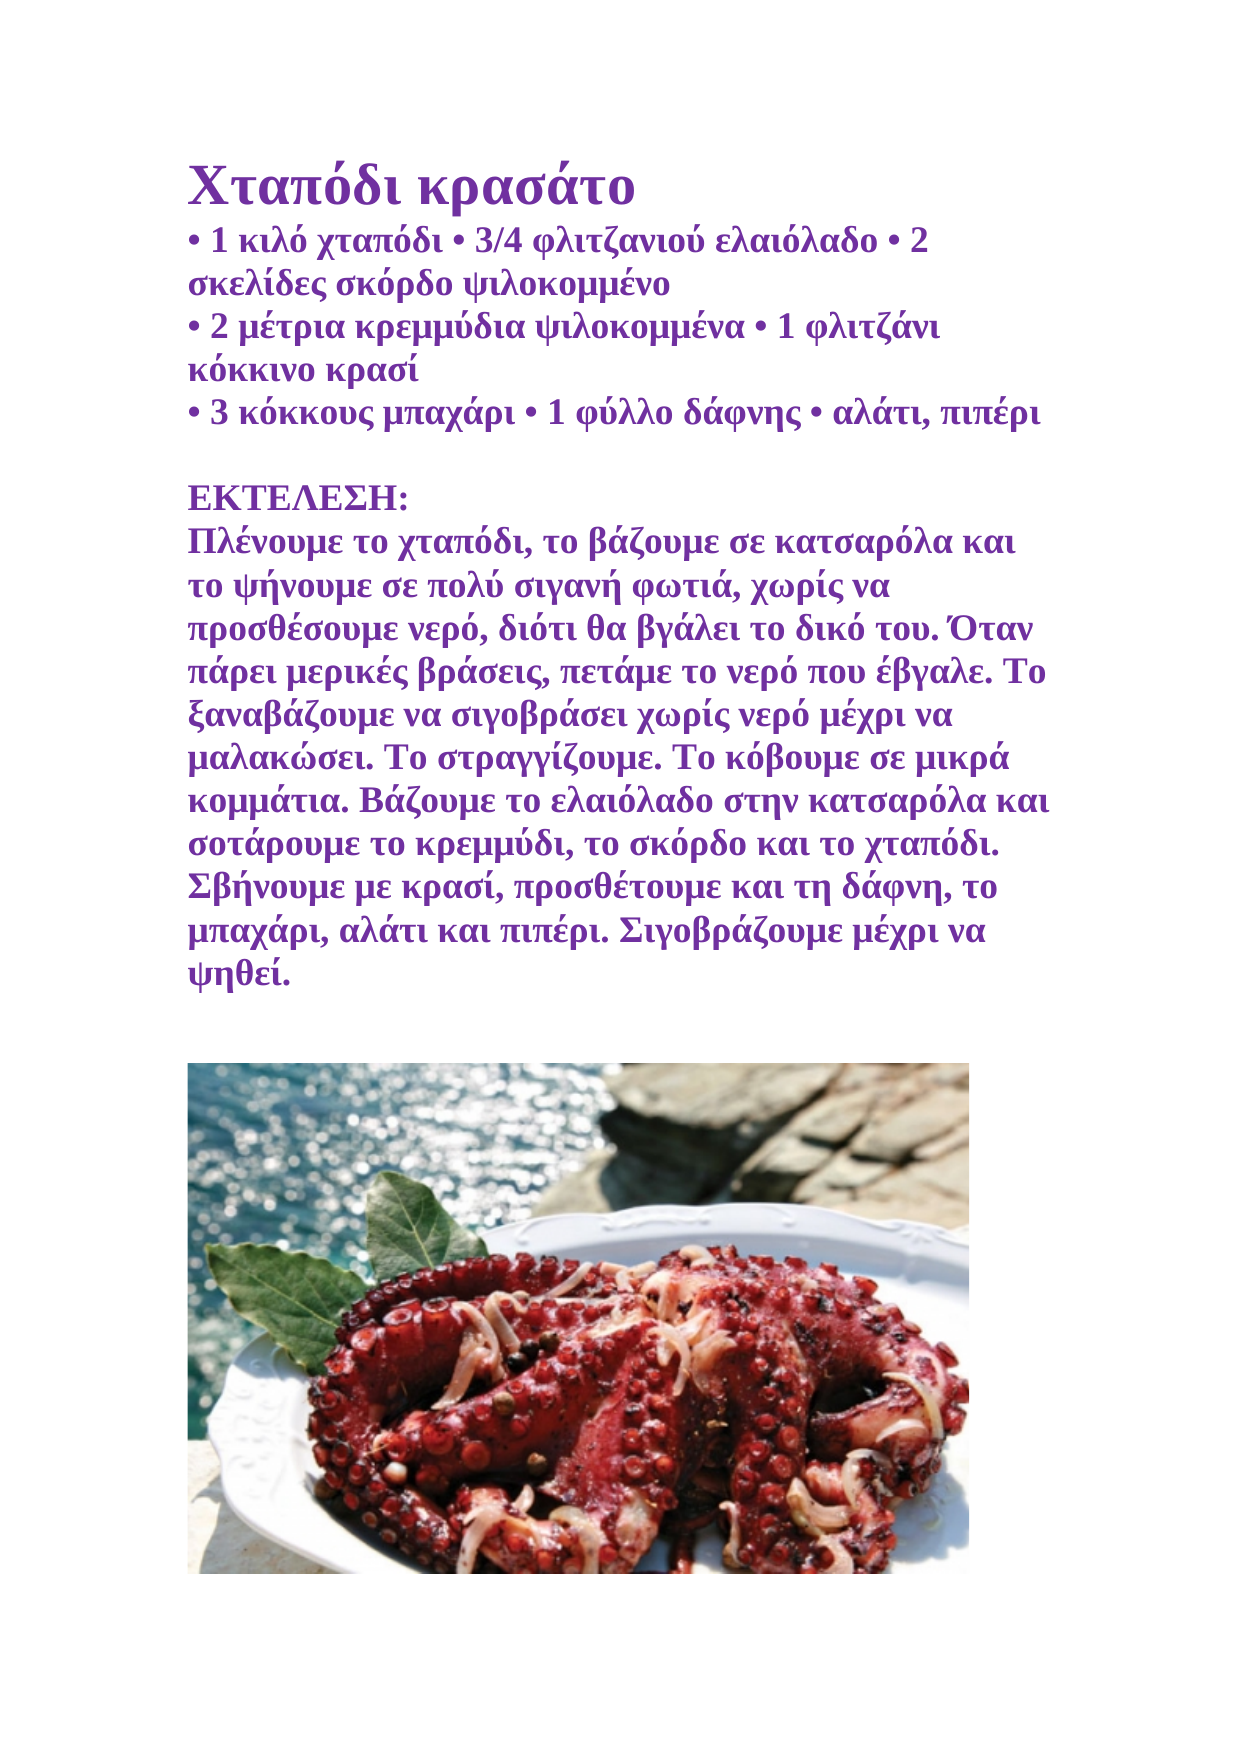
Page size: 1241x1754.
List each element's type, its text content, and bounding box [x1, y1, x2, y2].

text Χταπόδι κρασάτο • 1 κιλό χταπόδι • 3/4 φλιτζανιού ελαιόλαδο • 2 σκελίδες σκόρδο ψιλοκομμένο • 2 μέτρια κρεμμύδια ψιλοκομμένα • 1 φλιτζάνι κόκκινο κρασί • 3 κόκκους μπαχάρι • 1 φύλλο δάφνης • αλάτι, πιπέρι ΕΚΤΕΛΕΣΗ: Πλένουμε το χταπόδι, το βάζουμε σε κατσαρόλα και το ψήνουμε σε πολύ σιγανή φωτιά, χωρίς να προσθέσουμε νερό, διότι θα βγάλει το δικό του. Όταν πάρει μερικές βράσεις, πετάμε το νερό που έβγαλε. Το ξαναβάζουμε να σιγοβράσει χωρίς νερό μέχρι να μαλακώσει. Το στραγγίζουμε. Το κόβουμε σε μικρά κομμάτια. Βάζουμε το ελαιόλαδο στην κατσαρόλα και σοτάρουμε το κρεμμύδι, το σκόρδο και το χταπόδι. Σβήνουμε με κρασί, προσθέτουμε και τη δάφνη, το μπαχάρι, αλάτι και πιπέρι. Σιγοβράζουμε μέχρι να ψηθεί. [187, 150, 1053, 993]
picture [187, 1063, 970, 1574]
